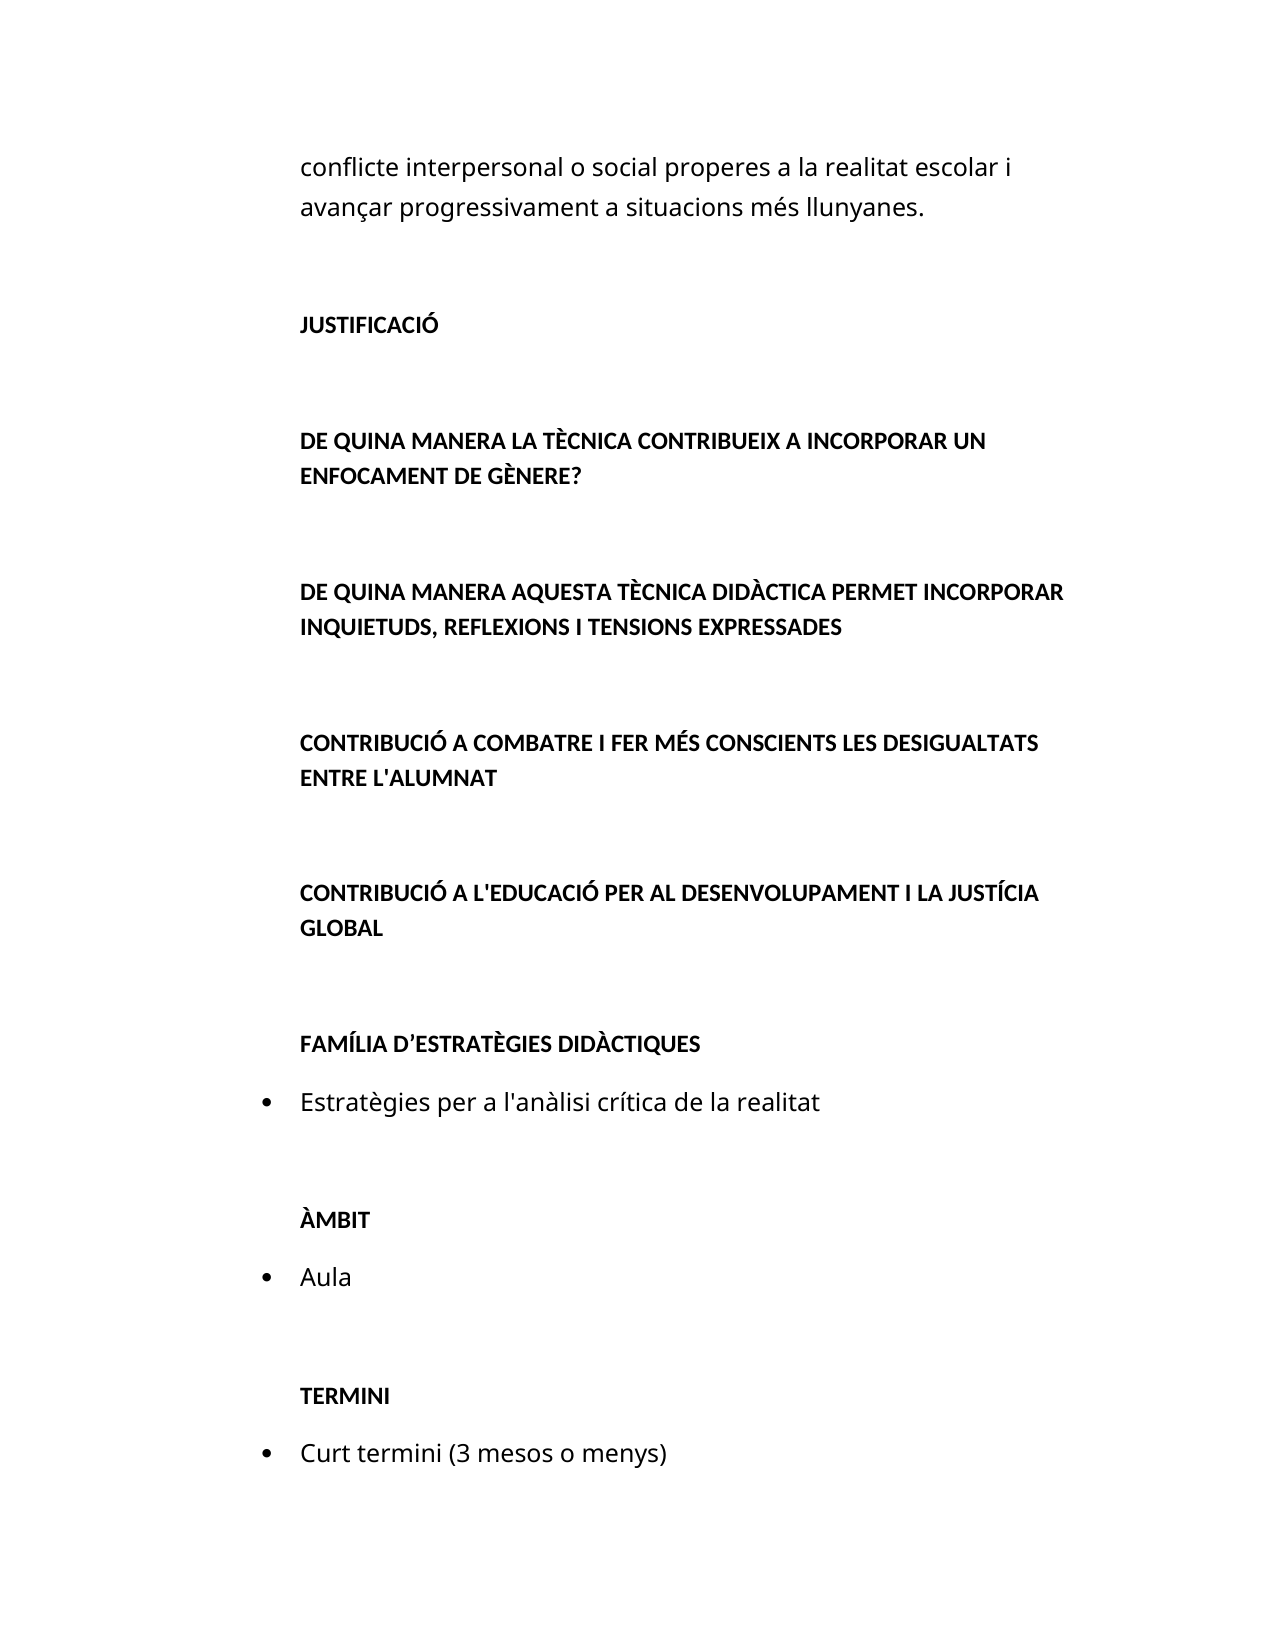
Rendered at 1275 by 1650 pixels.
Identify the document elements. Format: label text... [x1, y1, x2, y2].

subtitle DE QUINA MANERA LA TÈCNICA CONTRIBUEIX A INCORPORAR UN ENFOCAMENT DE GÈNERE? [300, 425, 1087, 491]
subtitle CONTRIBUCIÓ A COMBATRE I FER MÉS CONSCIENTS LES DESIGUALTATS ENTRE L'ALUMNAT [300, 727, 1087, 792]
list Curt termini (3 mesos o menys) [262, 1436, 1087, 1470]
subtitle JUSTIFICACIÓ [300, 309, 1087, 340]
list Estratègies per a l'anàlisi crítica de la realitat [262, 1084, 1087, 1118]
subtitle FAMÍLIA D’ESTRATÈGIES DIDÀCTIQUES [300, 1028, 1087, 1059]
list Aula [262, 1260, 1087, 1294]
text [300, 150, 1087, 223]
subtitle TERMINI [300, 1380, 1087, 1411]
subtitle CONTRIBUCIÓ A L'EDUCACIÓ PER AL DESENVOLUPAMENT I LA JUSTÍCIA GLOBAL [300, 877, 1087, 943]
subtitle ÀMBIT [300, 1204, 1087, 1235]
subtitle DE QUINA MANERA AQUESTA TÈCNICA DIDÀCTICA PERMET INCORPORAR INQUIETUDS, REFLEXIONS I TENSIONS EXPRESSADES [300, 576, 1087, 641]
